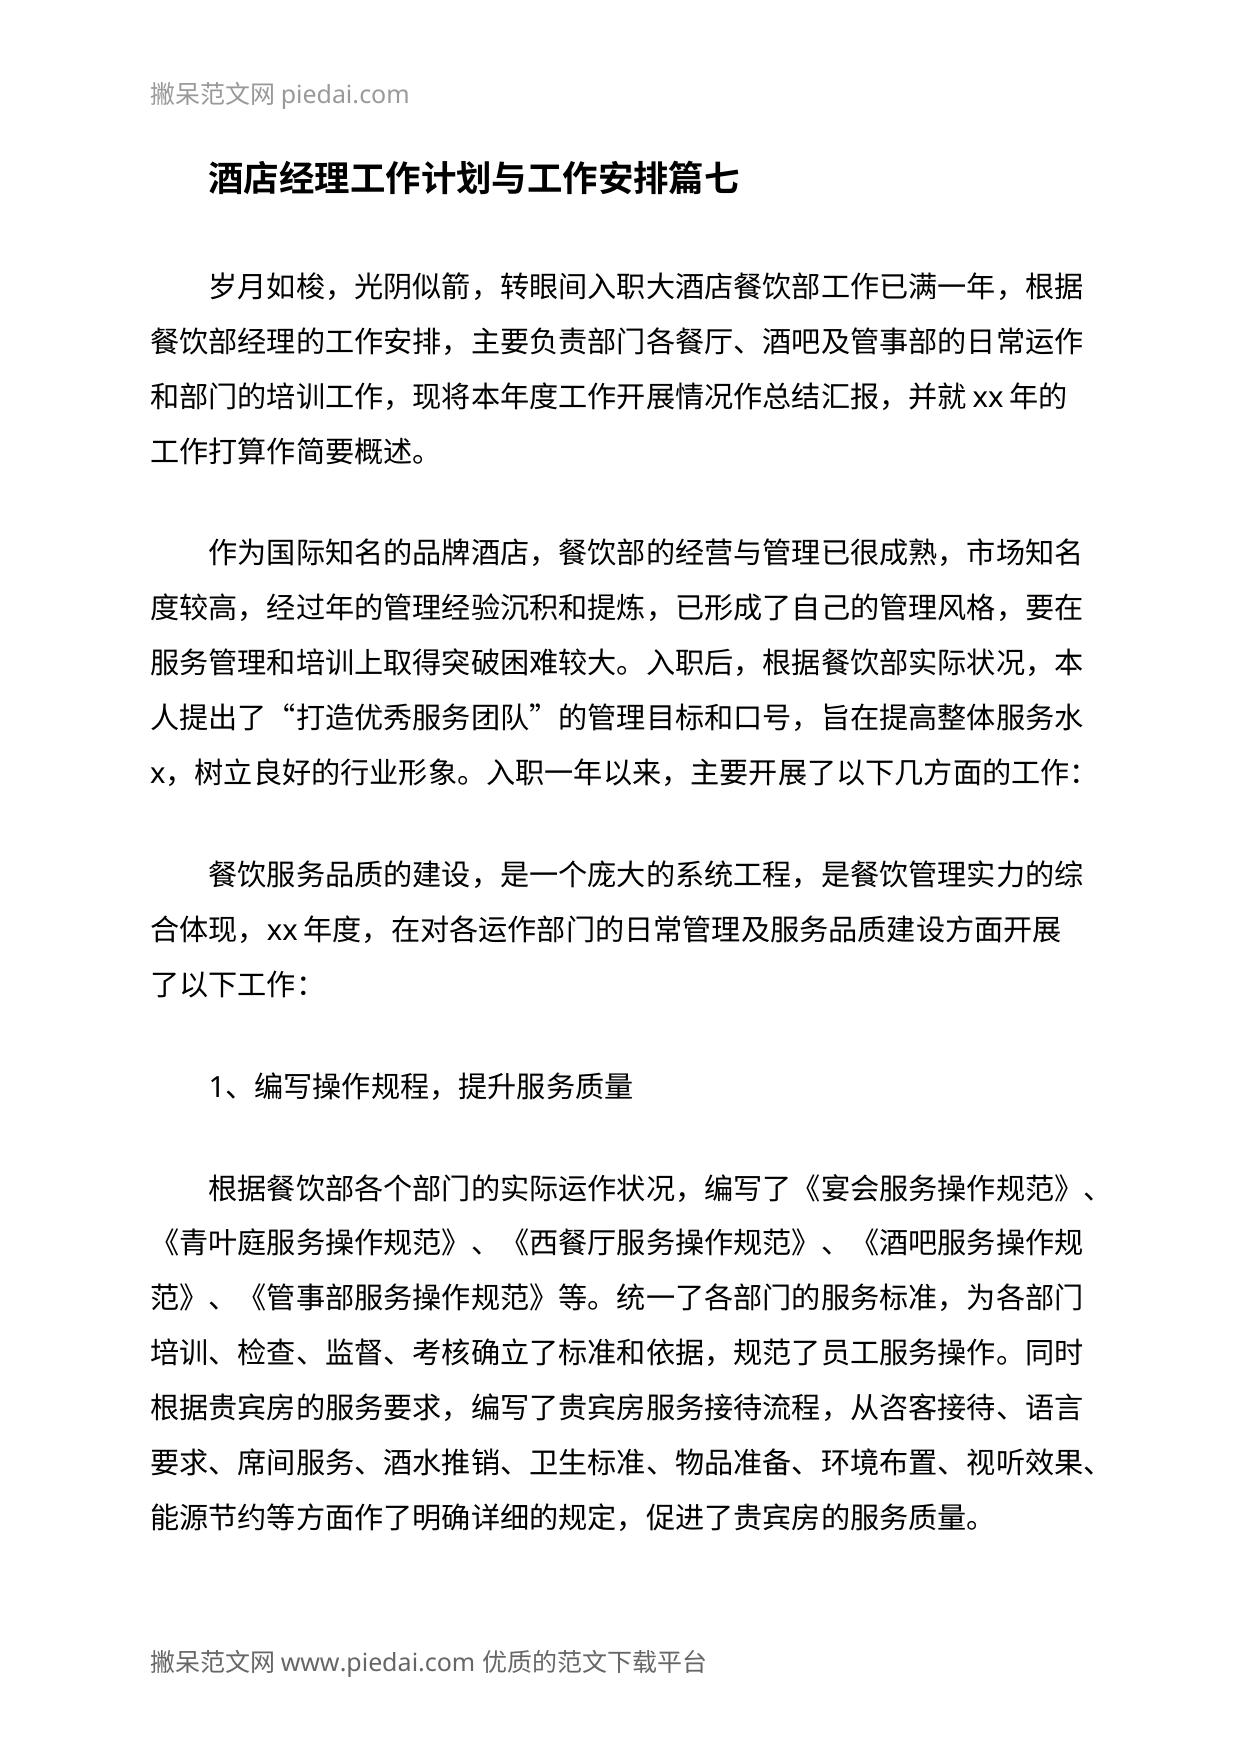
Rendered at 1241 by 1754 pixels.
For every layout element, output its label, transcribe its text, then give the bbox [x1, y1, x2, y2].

text 酒店经理工作计划与工作安排篇七 [150, 150, 1090, 201]
text 餐饮服务品质的建设，是一个庞大的系统工程，是餐饮管理实力的综合体现，xx年度，在对各运作部门的日常管理及服务品质建设方面开展了以下工作： [150, 852, 1090, 1004]
text 根据餐饮部各个部门的实际运作状况，编写了《宴会服务操作规范》、《青叶庭服务操作规范》、《西餐厅服务操作规范》、《酒吧服务操作规范》、《管事部服务操作规范》等。统一了各部门的服务标准，为各部门培训、检查、监督、考核确立了标准和依据，规范了员工服务操作。同时根据贵宾房的服务要求，编写了贵宾房服务接待流程，从咨客接待、语言要求、席间服务、酒水推销、卫生标准、物品准备、环境布置、视听效果、能源节约等方面作了明确详细的规定，促进了贵宾房的服务质量。 [150, 1165, 1090, 1537]
text 1、编写操作规程，提升服务质量 [150, 1063, 1090, 1106]
text 作为国际知名的品牌酒店，餐饮部的经营与管理已很成熟，市场知名度较高，经过年的管理经验沉积和提炼，已形成了自己的管理风格，要在服务管理和培训上取得突破困难较大。入职后，根据餐饮部实际状况，本人提出了“打造优秀服务团队”的管理目标和口号，旨在提高整体服务水x，树立良好的行业形象。入职一年以来，主要开展了以下几方面的工作： [150, 530, 1090, 792]
text 岁月如梭，光阴似箭，转眼间入职大酒店餐饮部工作已满一年，根据餐饮部经理的工作安排，主要负责部门各餐厅、酒吧及管事部的日常运作和部门的培训工作，现将本年度工作开展情况作总结汇报，并就xx年的工作打算作简要概述。 [150, 263, 1090, 471]
